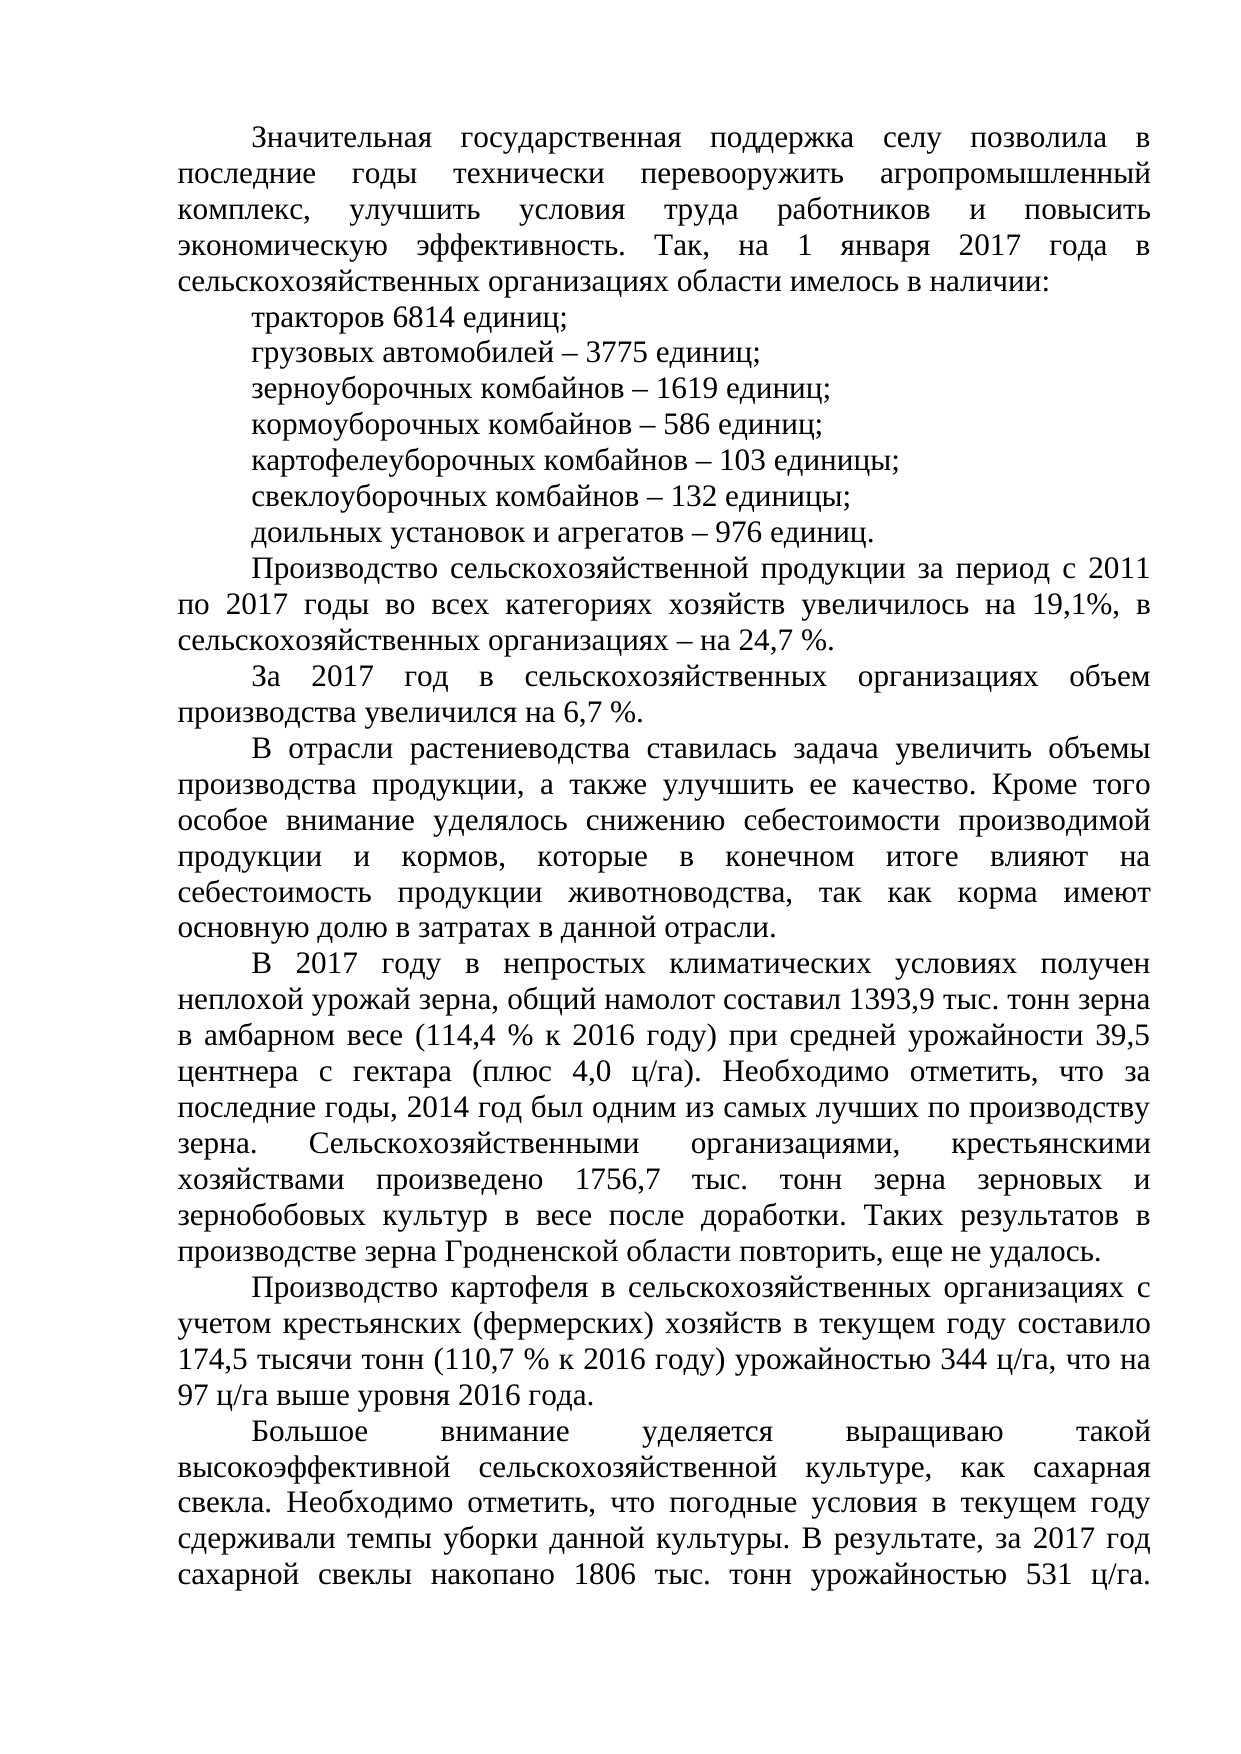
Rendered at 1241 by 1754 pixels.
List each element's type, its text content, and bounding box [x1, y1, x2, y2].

text Производство сельскохозяйственной продукции за период с 2011 по 2017 годы во всех категориях хозяйств увеличилось на 19,1%, в сельскохозяйственных организациях – на 24,7 %. [177, 549, 1152, 657]
text Значительная государственная поддержка селу позволила в последние годы технически перевооружить агропромышленный комплекс, улучшить условия труда работников и повысить экономическую эффективность. Так, на 1 января 2017 года в сельскохозяйственных организациях области имелось в наличии: [177, 118, 1152, 298]
text свеклоуборочных комбайнов – 132 единицы; [177, 477, 1152, 513]
text В отрасли растениеводства ставилась задача увеличить объемы производства продукции, а также улучшить ее качество. Кроме того особое внимание уделялось снижению себестоимости производимой продукции и кормов, которые в конечном итоге влияют на себестоимость продукции животноводства, так как корма имеют основную долю в затратах в данной отрасли. [177, 729, 1152, 945]
text кормоуборочных комбайнов – 586 единиц; [177, 406, 1152, 442]
text тракторов 6814 единиц; [177, 298, 1152, 334]
text доильных установок и агрегатов – 976 единиц. [177, 513, 1152, 549]
text картофелеуборочных комбайнов – 103 единицы; [177, 442, 1152, 477]
text грузовых автомобилей – 3775 единиц; [177, 334, 1152, 370]
text За 2017 год в сельскохозяйственных организациях объем производства увеличился на 6,7 %. [177, 657, 1152, 729]
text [177, 1412, 1152, 1592]
text В 2017 году в непростых климатических условиях получен неплохой урожай зерна, общий намолот составил 1393,9 тыс. тонн зерна в амбарном весе (114,4 % к 2016 году) при средней урожайности 39,5 центнера с гектара (плюс 4,0 ц/га). Необходимо отметить, что за последние годы, 2014 год был одним из самых лучших по производству зерна. Сельскохозяйственными организациями, крестьянскими хозяйствами произведено 1756,7 тыс. тонн зерна зерновых и зернобобовых культур в весе после доработки. Таких результатов в производстве зерна Гродненской области повторить, еще не удалось. [177, 945, 1152, 1268]
text зерноуборочных комбайнов – 1619 единиц; [177, 370, 1152, 406]
text Производство картофеля в сельскохозяйственных организациях с учетом крестьянских (фермерских) хозяйств в текущем году составило 174,5 тысячи тонн (110,7 % к 2016 году) урожайностью 344 ц/га, что на 97 ц/га выше уровня 2016 года. [177, 1268, 1152, 1412]
